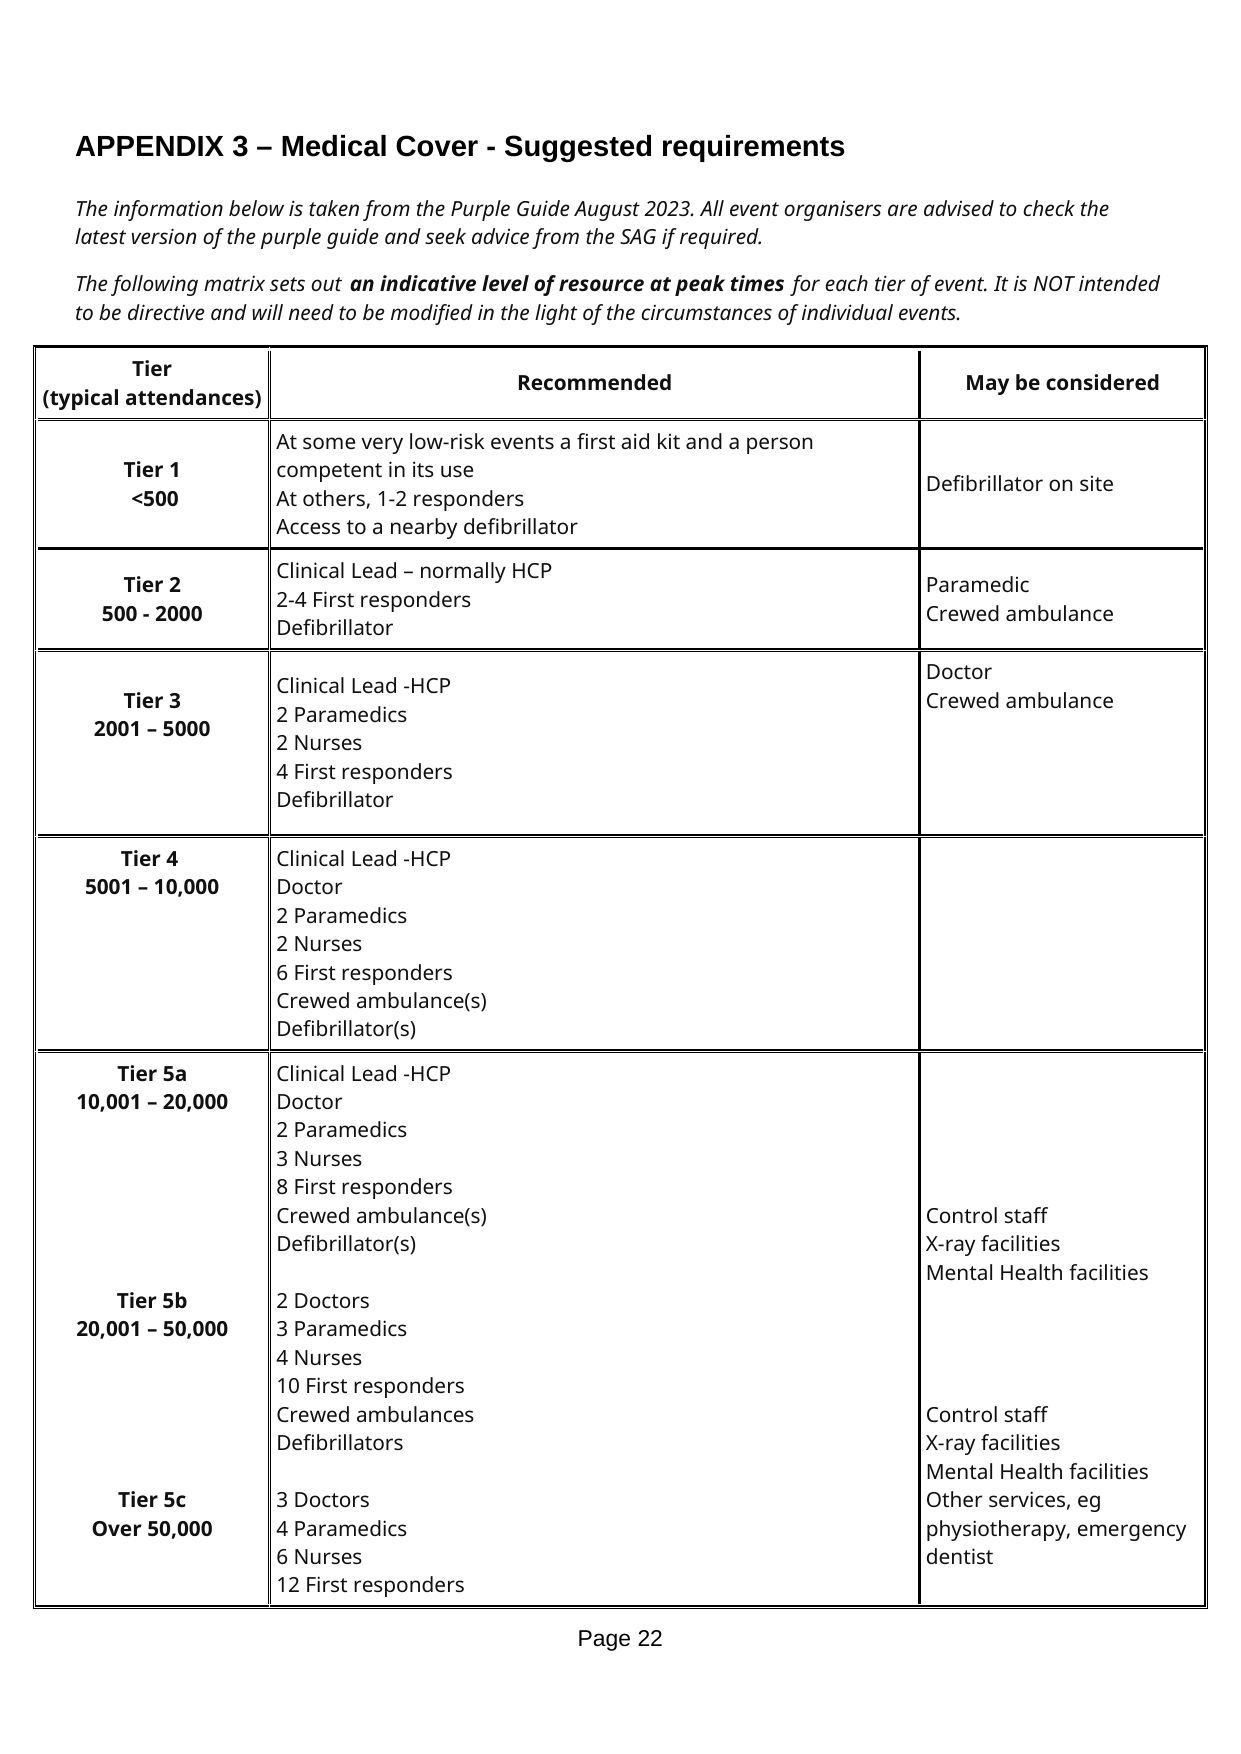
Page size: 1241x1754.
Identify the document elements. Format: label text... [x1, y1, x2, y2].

table_cell Tier 2 500 - 2000 [36, 547, 268, 648]
subtitle APPENDIX 3 – Medical Cover - Suggested requirements [75, 129, 1165, 162]
table_header Recommended [270, 348, 919, 417]
table_cell [921, 834, 1205, 1049]
table_cell Tier 4 5001 – 10,000 [36, 834, 268, 1049]
table_cell Clinical Lead -HCP 2 Paramedics 2 Nurses 4 First responders Defibrillator [271, 652, 918, 834]
table_cell At some very low-risk events a first aid kit and a person competent in its use At others, 1-2 responders Access to a nearby defibrillator [271, 421, 918, 547]
table_cell Defibrillator on site [921, 418, 1205, 547]
table_cell Paramedic Crewed ambulance [921, 547, 1204, 648]
text The information below is taken from the Purple Guide August 2023. All event organisers are advised to check the latest version of the purple guide and seek advice from the SAG if required. [75, 194, 1165, 251]
table_cell Doctor Crewed ambulance [921, 648, 1205, 834]
text The following matrix sets out an indicative level of resource at peak times for each tier of event. It is NOT intended to be directive and will need to be modified in the light of the circumstances of individual events. [75, 269, 1165, 326]
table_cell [270, 1053, 919, 1605]
table_header May be considered [919, 348, 1204, 417]
table_cell Clinical Lead -HCP Doctor 2 Paramedics 2 Nurses 6 First responders Crewed ambulance(s) Defibrillator(s) [271, 838, 918, 1049]
table_cell Clinical Lead – normally HCP 2-4 First responders Defibrillator [271, 550, 918, 648]
table_cell Tier 3 2001 – 5000 [36, 648, 268, 834]
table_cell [36, 1049, 270, 1605]
table_cell Tier 1 <500 [36, 418, 268, 547]
table_header Tier (typical attendances) [36, 348, 270, 417]
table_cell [919, 1049, 1205, 1605]
